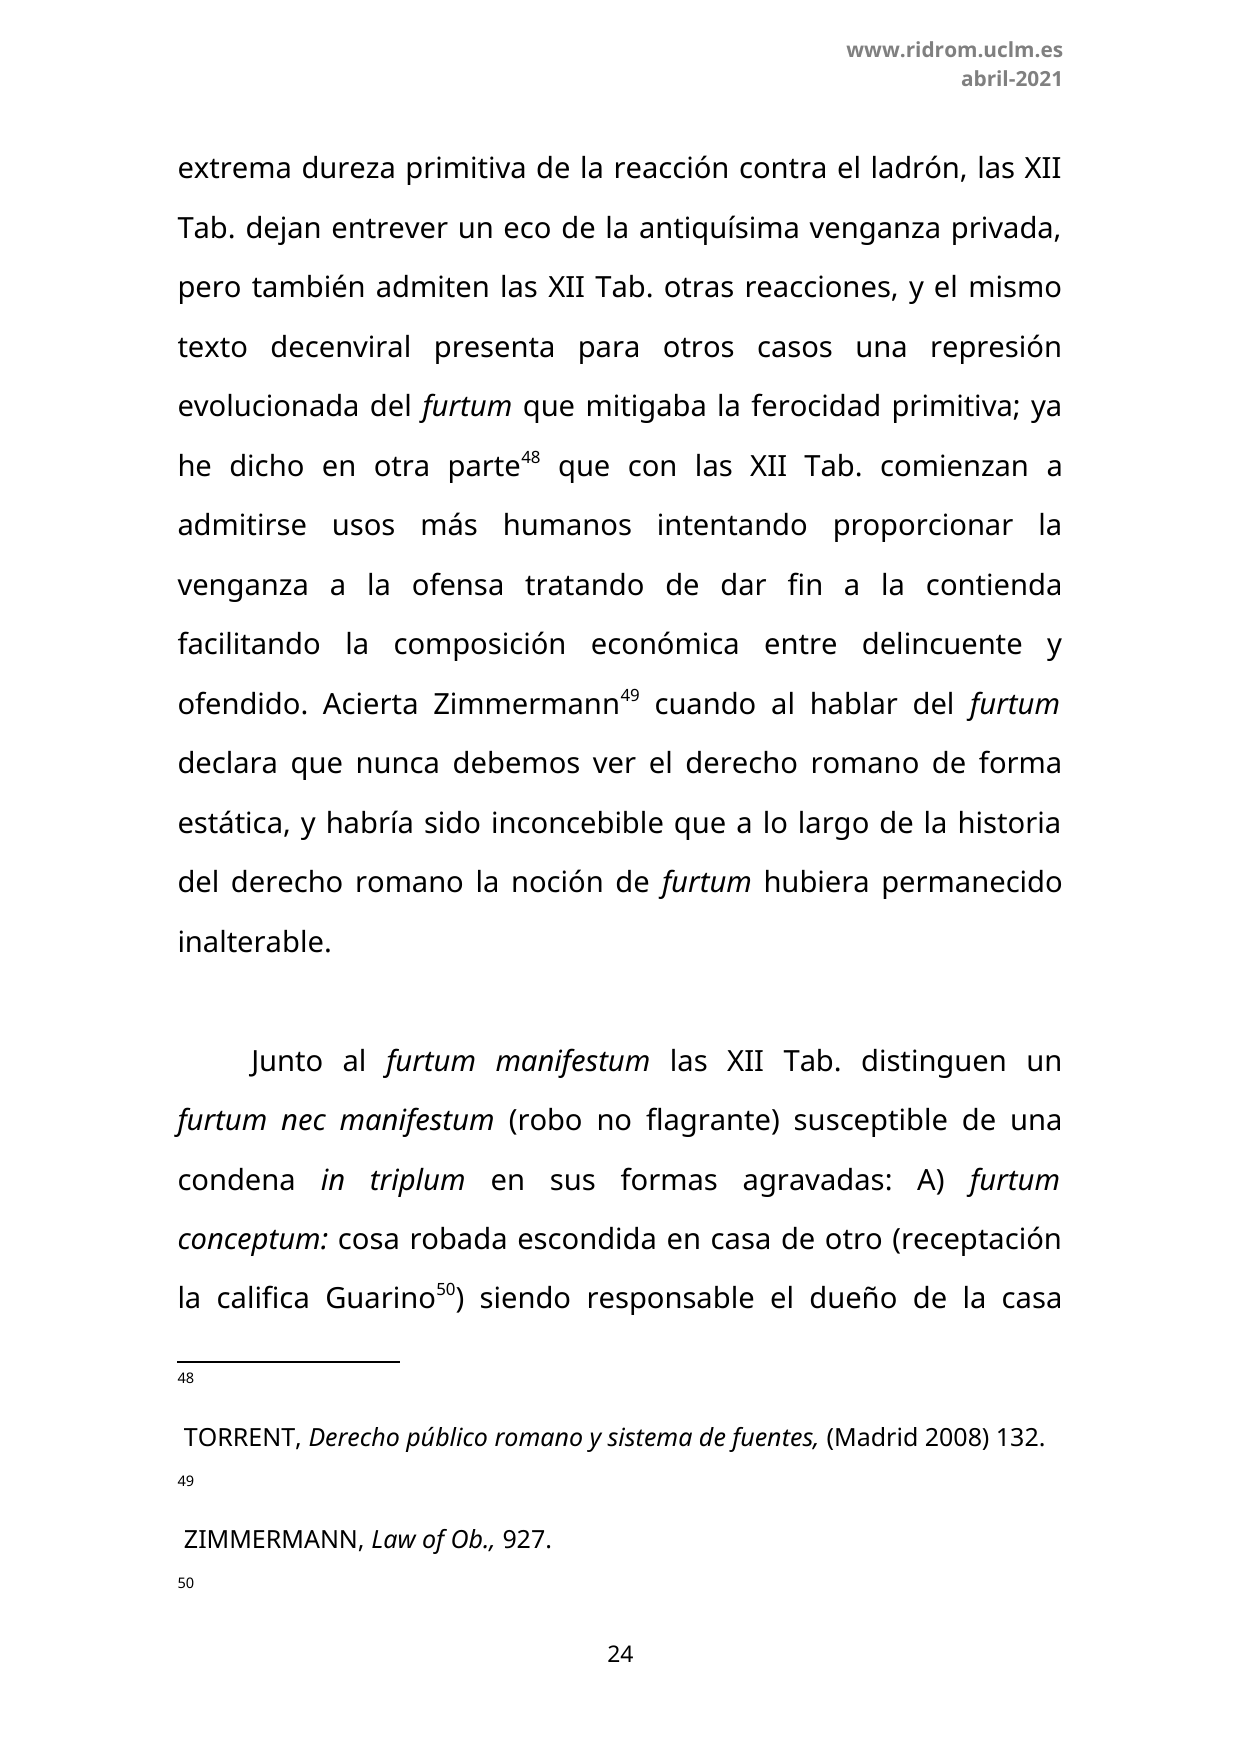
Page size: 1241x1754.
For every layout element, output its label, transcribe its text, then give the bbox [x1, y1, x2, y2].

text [177, 1040, 1063, 1317]
text Originariamente el furtum, como dice Guarino, era el acto ilícito consistente en la sustracción voluntaria pero no violenta de una cosa mueble (esclavos, animales, cosas inanimadas) a su detentador aunque no fuese propietario del bien. En los texos muchas veces se identifica el furtum con la contrectatio de modo que desde antiguo frente a este acto arbitrario la conciencia social se orientó en el sentido que el robado pudiese reaccionar y recuperar la res furtiva del ladrón o de quien la hubiese recibido del ladrón que en los casos más graves: furtum manifestum, ladrón cogido in fraganti mientras estaba robando, las XII Tab. establecían que la víctima podía matarlo inmediatamente si el robo se producía de noche (si nox) o el ladrón se defendía con armas (si te telo defendit), o en su lugar ejercer sobre él la manus iniectio y llevarlo esposado ante el magistrado para que éste ordenase la addictio en favor de la víctima que lo tenía in mancipio con la facultad de venderlo como esclavo (venditio trans Tiberim) si durante tres mercados consecutivos ninguno se ofrecía para rescatarlo. En esta extrema dureza primitiva de la reacción contra el ladrón, las XII Tab. dejan entrever un eco de la antiquísima venganza privada, pero también admiten las XII Tab. otras reacciones, y el mismo texto decenviral presenta para otros casos una represión evolucionada del furtum que mitigaba la ferocidad primitiva; ya he dicho en otra parte que con las XII Tab. comienzan a admitirse usos más humanos intentando proporcionar la venganza a la ofensa tratando de dar fin a la contienda facilitando la composición económica entre delincuente y ofendido. Acierta Zimmermann cuando al hablar del furtum declara que nunca debemos ver el derecho romano de forma estática, y habría sido inconcebible que a lo largo de la historia del derecho romano la noción de furtum hubiera permanecido inalterable. [177, 148, 1063, 961]
